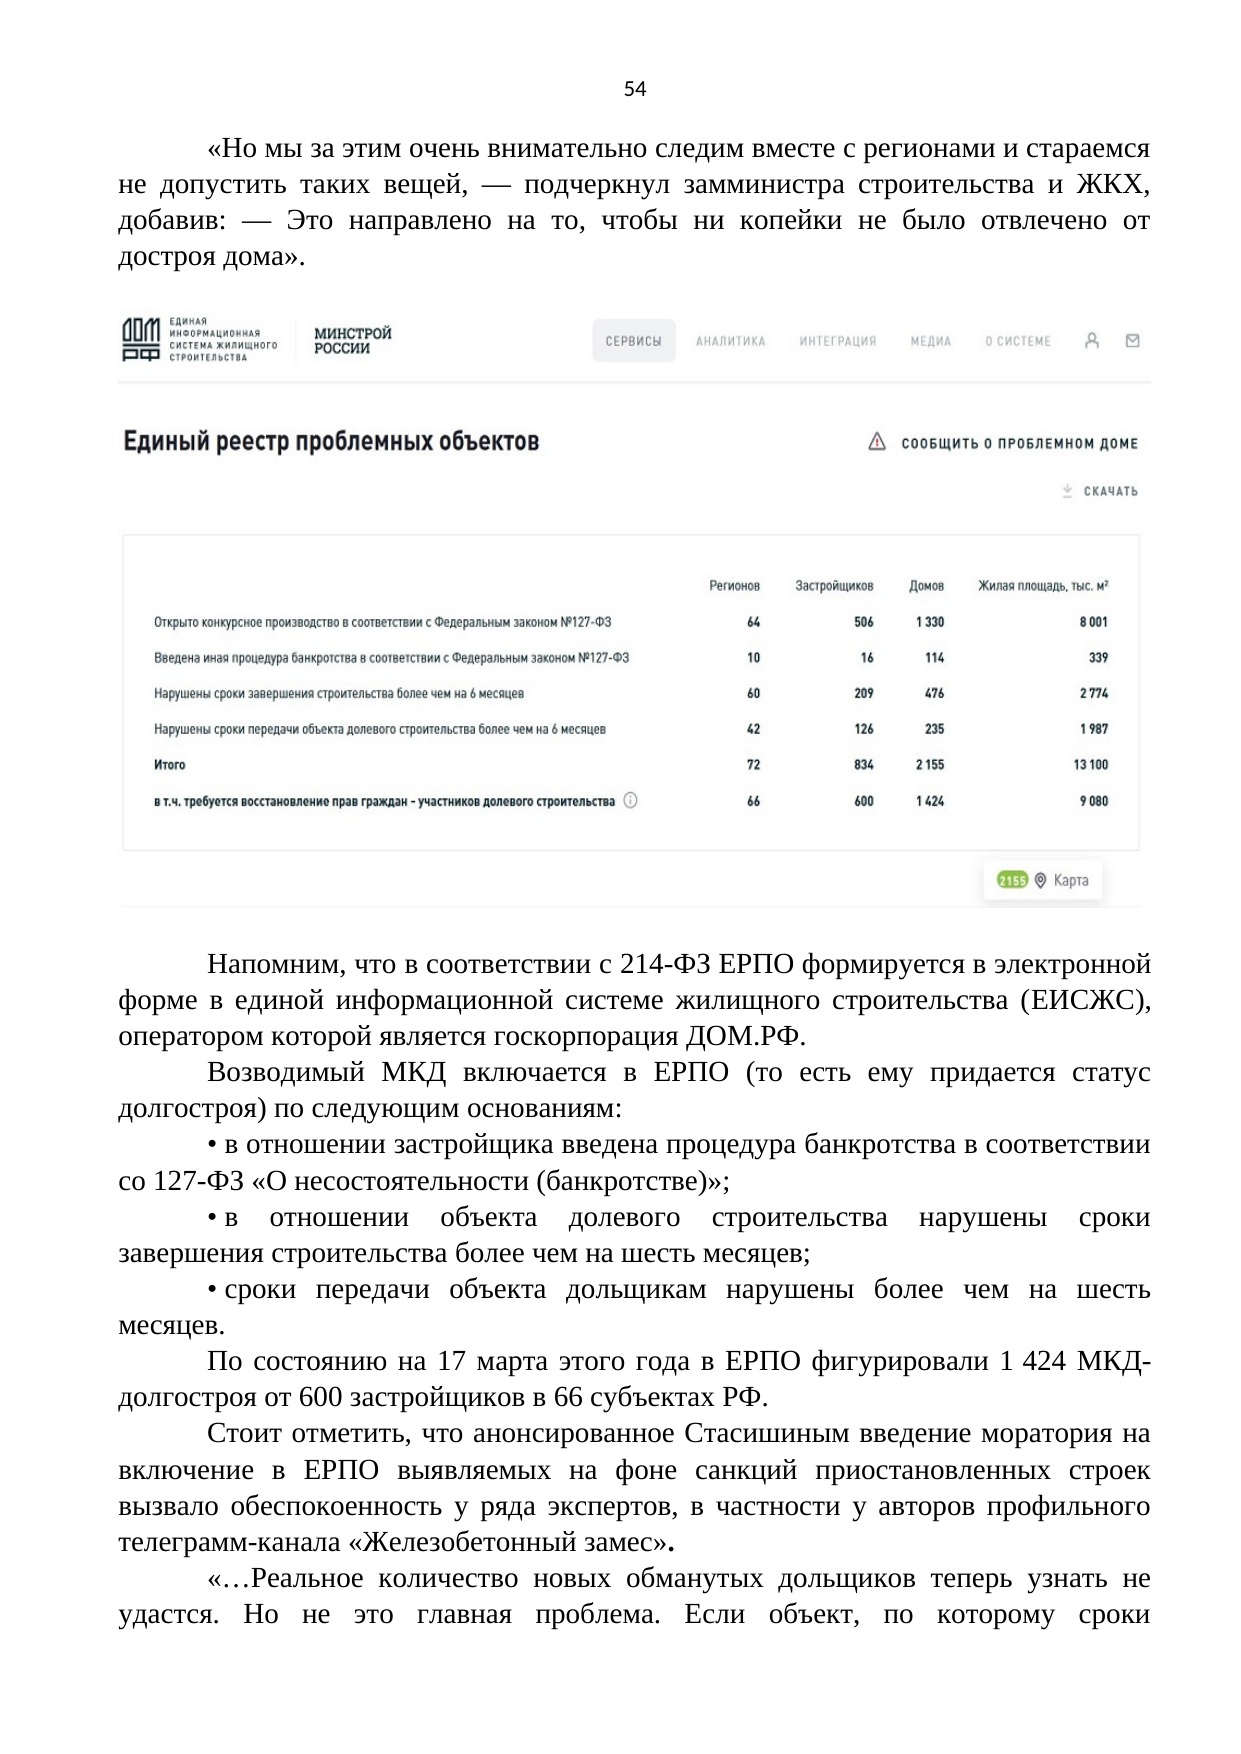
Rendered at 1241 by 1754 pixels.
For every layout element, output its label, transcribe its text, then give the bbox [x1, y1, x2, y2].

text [118, 1560, 1152, 1630]
text «Но мы за этим очень внимательно следим вместе с регионами и стараемся не допустить таких вещей, — подчеркнул замминистра строительства и ЖКХ, добавив: — Это направлено на то, чтобы ни копейки не было отвлечено от достроя дома». [118, 130, 1152, 272]
text • в отношении застройщика введена процедура банкротства в соответствии со 127-ФЗ «О несостоятельности (банкротстве)»; [118, 1126, 1152, 1196]
text Стоит отметить, что анонсированное Стасишиным введение моратория на включение в ЕРПО выявляемых на фоне санкций приостановленных строек вызвало обеспокоенность у ряда экспертов, в частности у авторов профильного телеграмм-канала «Железобетонный замес». [118, 1416, 1152, 1558]
text • в отношении объекта долевого строительства нарушены сроки завершения строительства более чем на шесть месяцев; [118, 1199, 1152, 1268]
text По состоянию на 17 марта этого года в ЕРПО фигурировали 1 424 МКД-долгостроя от 600 застройщиков в 66 субъектах РФ. [118, 1343, 1152, 1413]
text Возводимый МКД включается в ЕРПО (то есть ему придается статус долгостроя) по следующим основаниям: [118, 1054, 1152, 1124]
text Напомним, что в соответствии с 214-ФЗ ЕРПО формируется в электронной форме в единой информационной системе жилищного строительства (ЕИСЖС), оператором которой является госкорпорация ДОМ.РФ. [118, 946, 1152, 1052]
text • сроки передачи объекта дольщикам нарушены более чем на шесть месяцев. [118, 1271, 1152, 1341]
picture [118, 310, 1152, 908]
